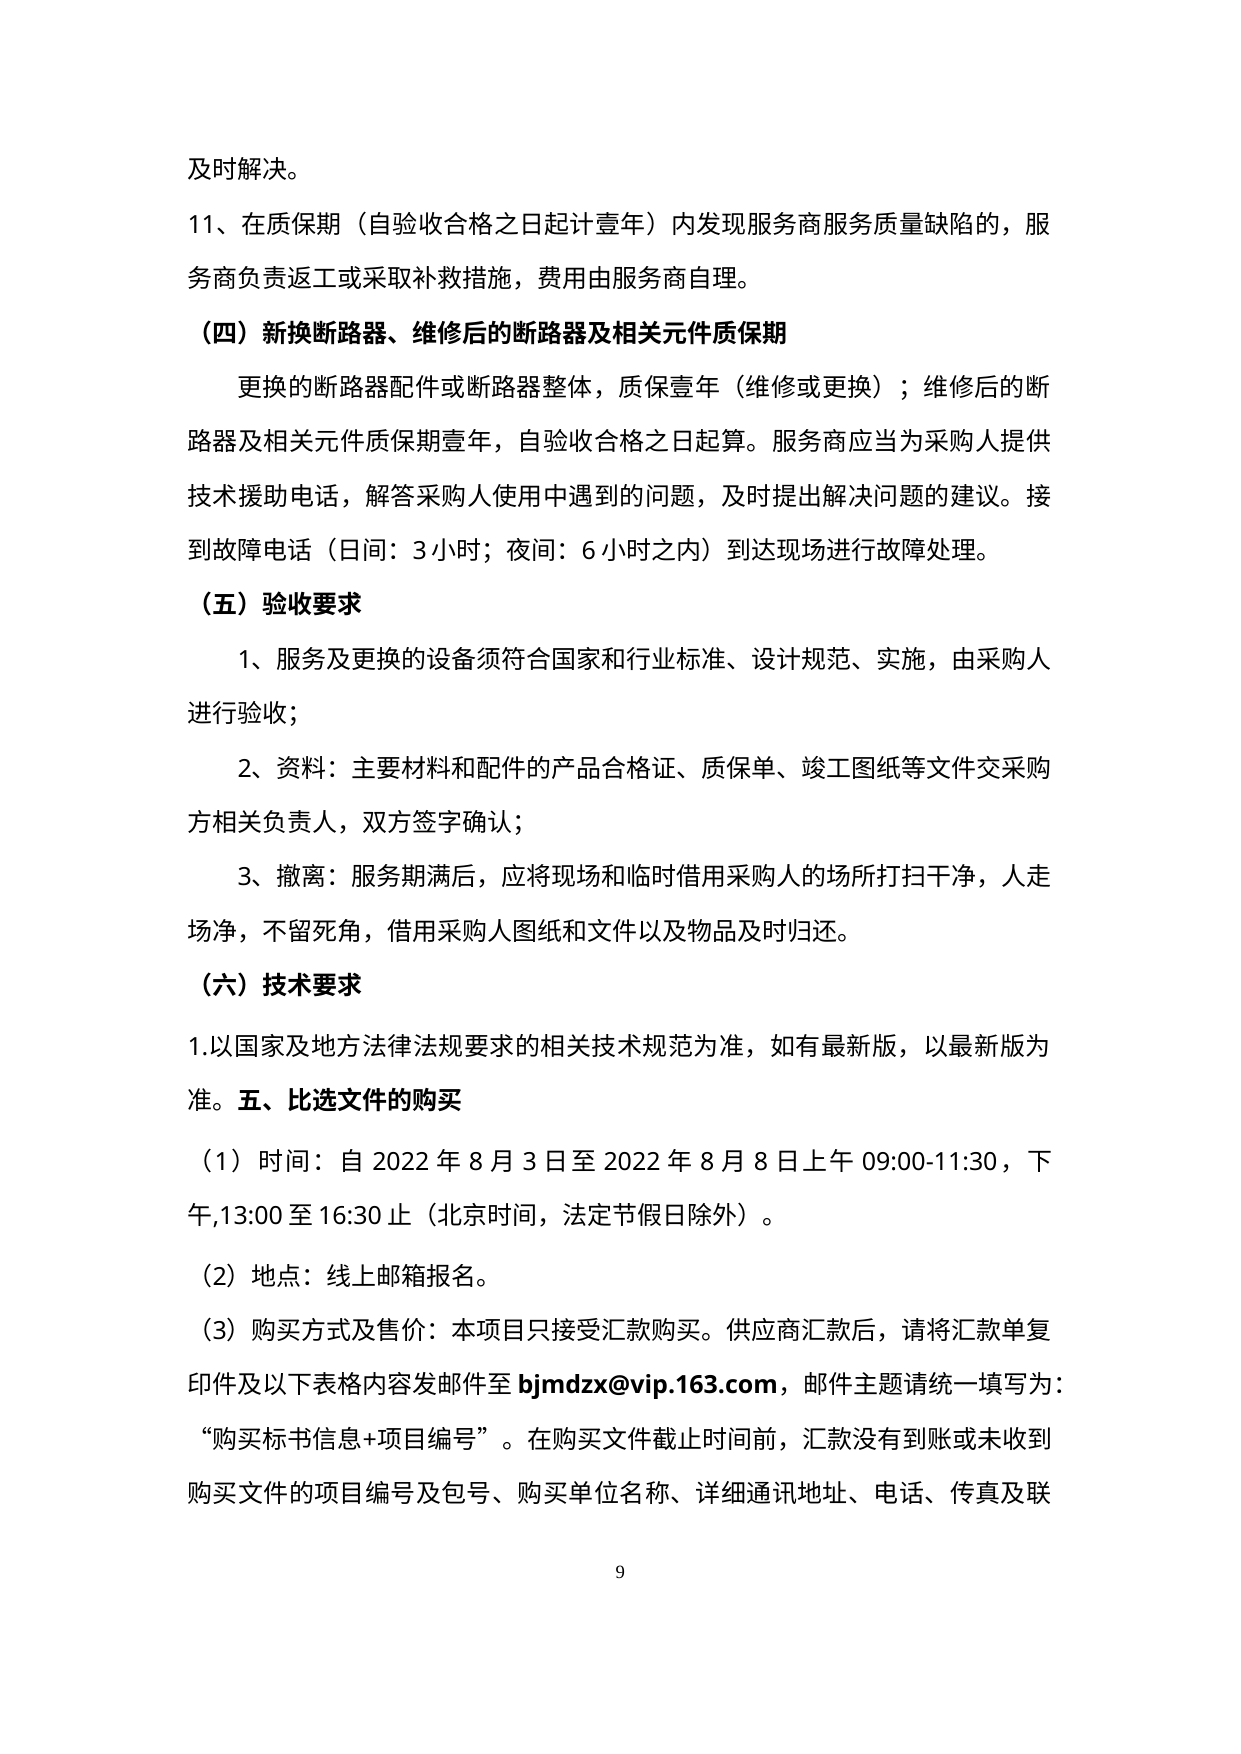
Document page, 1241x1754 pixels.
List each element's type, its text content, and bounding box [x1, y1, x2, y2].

text （2）地点：线上邮箱报名。 [187, 1256, 1053, 1292]
list 在质保期（自验收合格之日起计壹年）内发现服务商服务质量缺陷的，服务商负责返工或采取补救措施，费用由服务商自理。 [187, 204, 1053, 295]
list （五）验收要求 [187, 585, 1053, 621]
text 更换的断路器配件或断路器整体，质保壹年（维修或更换）；维修后的断路器及相关元件质保期壹年，自验收合格之日起算。服务商应当为采购人提供技术援助电话，解答采购人使用中遇到的问题，及时提出解决问题的建议。接到故障电话（日间：3小时；夜间：6小时之内）到达现场进行故障处理。 [187, 367, 1053, 567]
list 资料：主要材料和配件的产品合格证、质保单、竣工图纸等文件交采购方相关负责人，双方签字确认； [187, 748, 1053, 839]
text （六）技术要求 [187, 966, 1053, 1002]
list 服务及更换的设备须符合国家和行业标准、设计规范、实施，由采购人进行验收； [187, 639, 1053, 730]
text 1.以国家及地方法律法规要求的相关技术规范为准，如有最新版，以最新版为准。五、比选文件的购买 [187, 1026, 1053, 1117]
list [187, 150, 1053, 186]
text （四）新换断路器、维修后的断路器及相关元件质保期 [187, 313, 1053, 349]
text （1）时间：自2022年8月3日至2022年8月8日上午09:00-11:30，下午,13:00至16:30止（北京时间，法定节假日除外）。 [187, 1141, 1053, 1232]
list 撤离：服务期满后，应将现场和临时借用采购人的场所打扫干净，人走场净，不留死角，借用采购人图纸和文件以及物品及时归还。 [187, 857, 1053, 947]
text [187, 1311, 1053, 1510]
